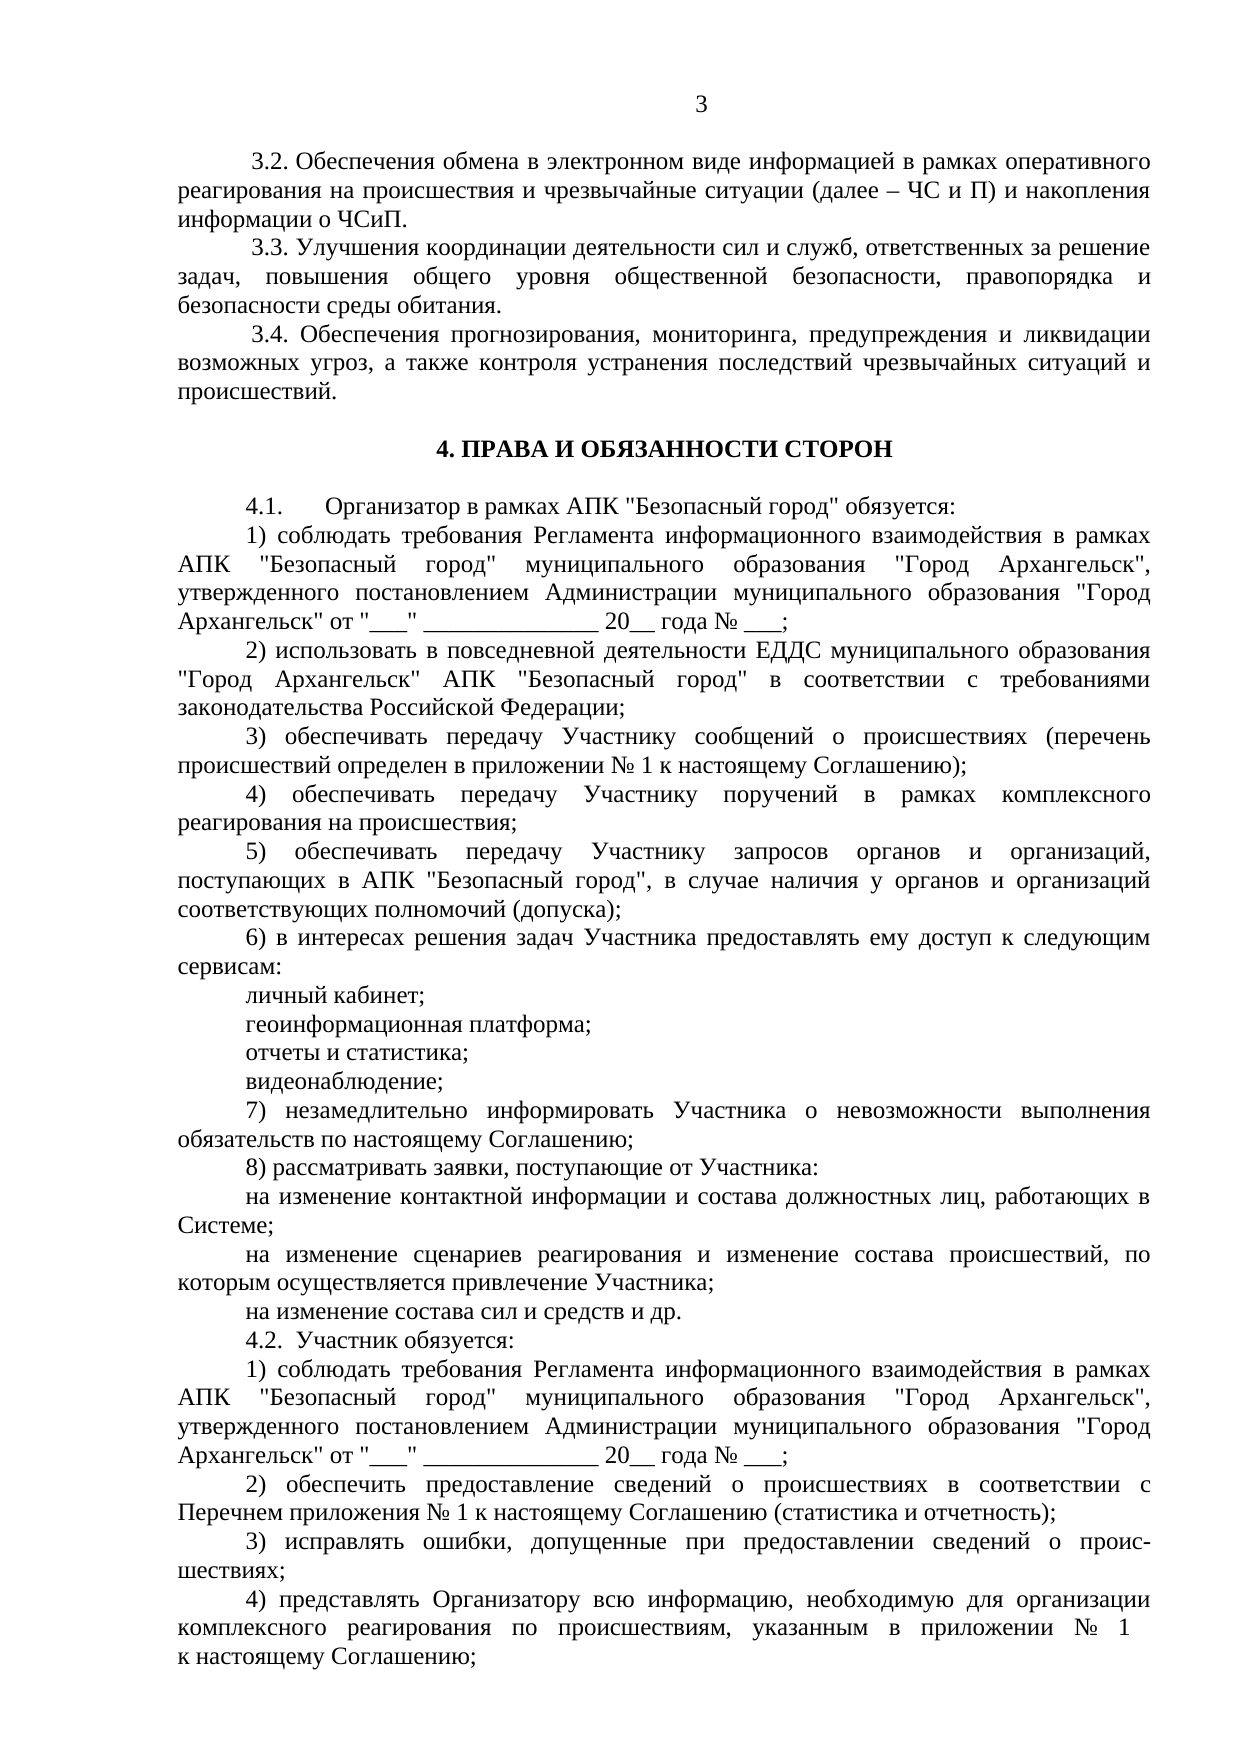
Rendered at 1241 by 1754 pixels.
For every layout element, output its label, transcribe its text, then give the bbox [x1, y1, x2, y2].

text 4.1. Организатор в рамках АПК "Безопасный город" обязуется: [177, 491, 1152, 520]
text 3) обеспечивать передачу Участнику сообщений о происшествиях (перечень происшествий определен в приложении № 1 к настоящему Соглашению); [177, 721, 1152, 779]
text 3.2. Обеспечения обмена в электронном виде информацией в рамках оперативного реагирования на происшествия и чрезвычайные ситуации (далее – ЧС и П) и накопления информации о ЧСиП. [177, 146, 1152, 232]
text геоинформационная платформа; [177, 1009, 1152, 1037]
text 2) обеспечить предоставление сведений о происшествиях в соответствии с Перечнем приложения № 1 к настоящему Соглашению (статистика и отчетность); [177, 1469, 1152, 1526]
text на изменение состава сил и средств и др. [177, 1296, 1152, 1325]
text отчеты и статистика; [177, 1037, 1152, 1066]
text 1) соблюдать требования Регламента информационного взаимодействия в рамках АПК "Безопасный город" муниципального образования "Город Архангельск", утвержденного постановлением Администрации муниципального образования "Город Архангельск" от "___" ______________ 20__ года № ___; [177, 1354, 1152, 1469]
text 6) в интересах решения задач Участника предоставлять ему доступ к следующим сервисам: [177, 922, 1152, 980]
text 3) исправлять ошибки, допущенные при предоставлении сведений о проис-шествиях; [177, 1526, 1152, 1584]
text 7) незамедлительно информировать Участника о невозможности выполнения обязательств по настоящему Соглашению; [177, 1095, 1152, 1152]
text на изменение контактной информации и состава должностных лиц, работающих в Системе; [177, 1181, 1152, 1239]
text 5) обеспечивать передачу Участнику запросов органов и организаций, поступающих в АПК "Безопасный город", в случае наличия у органов и организаций соответствующих полномочий (допуска); [177, 836, 1152, 922]
text 2) использовать в повседневной деятельности ЕДДС муниципального образования "Город Архангельск" АПК "Безопасный город" в соответствии с требованиями законодательства Российской Федерации; [177, 635, 1152, 721]
text 3.3. Улучшения координации деятельности сил и служб, ответственных за решение задач, повышения общего уровня общественной безопасности, правопорядка и безопасности среды обитания. [177, 232, 1152, 319]
text 4. ПРАВА И ОБЯЗАННОСТИ СТОРОН [177, 434, 1152, 462]
text 3 [177, 89, 1152, 117]
text личный кабинет; [177, 980, 1152, 1009]
text 1) соблюдать требования Регламента информационного взаимодействия в рамках АПК "Безопасный город" муниципального образования "Город Архангельск", утвержденного постановлением Администрации муниципального образования "Город Архангельск" от "___" ______________ 20__ года № ___; [177, 520, 1152, 635]
text 3.4. Обеспечения прогнозирования, мониторинга, предупреждения и ликвидации возможных угроз, а также контроля устранения последствий чрезвычайных ситуаций и происшествий. [177, 319, 1152, 405]
text видеонаблюдение; [177, 1066, 1152, 1095]
text на изменение сценариев реагирования и изменение состава происшествий, по которым осуществляется привлечение Участника; [177, 1239, 1152, 1296]
text 8) рассматривать заявки, поступающие от Участника: [177, 1152, 1152, 1181]
text 4.2. Участник обязуется: [177, 1325, 1152, 1354]
text 4) представлять Организатору всю информацию, необходимую для организации комплексного реагирования по происшествиям, указанным в приложении № 1 к настоящему Соглашению; [177, 1584, 1152, 1670]
text 4) обеспечивать передачу Участнику поручений в рамках комплексного реагирования на происшествия; [177, 779, 1152, 836]
